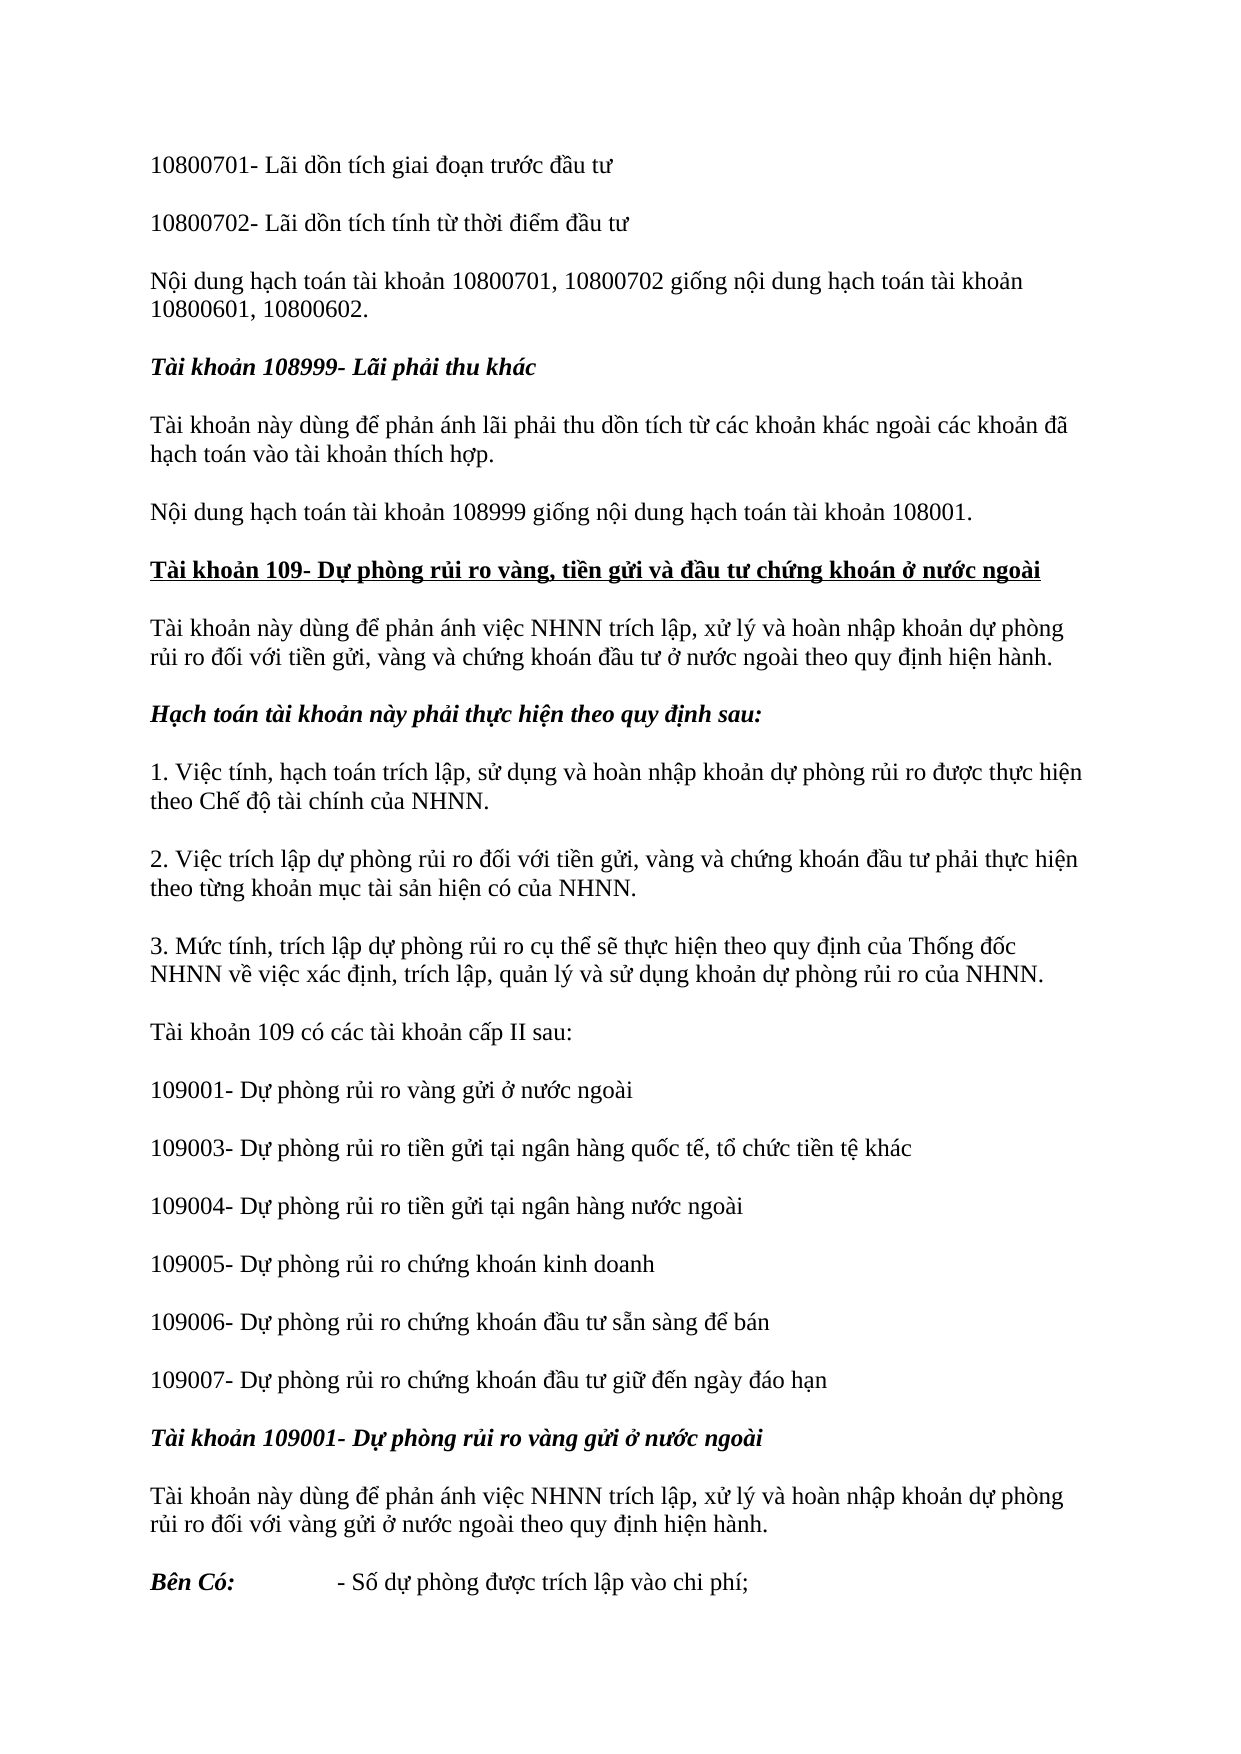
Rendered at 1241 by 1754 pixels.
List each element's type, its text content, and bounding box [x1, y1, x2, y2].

text 10800702- Lãi dồn tích tính từ thời điểm đầu tư [150, 208, 1090, 237]
text Tài khoản này dùng để phản ánh lãi phải thu dồn tích từ các khoản khác ngoài các khoản đã hạch toán vào tài khoản thích hợp. [150, 410, 1090, 468]
text Hạch toán tài khoản này phải thực hiện theo quy định sau: [150, 699, 1090, 728]
text Tài khoản 108999- Lãi phải thu khác [150, 352, 1090, 381]
text 109003- Dự phòng rủi ro tiền gửi tại ngân hàng quốc tế, tổ chức tiền tệ khác [150, 1133, 1090, 1162]
text 109001- Dự phòng rủi ro vàng gửi ở nước ngoài [150, 1075, 1090, 1104]
text Nội dung hạch toán tài khoản 10800701, 10800702 giống nội dung hạch toán tài khoản 10800601, 10800602. [150, 266, 1090, 323]
text Tài khoản 109001- Dự phòng rủi ro vàng gửi ở nước ngoài [150, 1423, 1090, 1452]
text 109006- Dự phòng rủi ro chứng khoán đầu tư sẵn sàng để bán [150, 1307, 1090, 1336]
text 109005- Dự phòng rủi ro chứng khoán kinh doanh [150, 1249, 1090, 1278]
text 3. Mức tính, trích lập dự phòng rủi ro cụ thể sẽ thực hiện theo quy định của Thống đốc NHNN về việc xác định, trích lập, quản lý và sử dụng khoản dự phòng rủi ro của NHNN. [150, 931, 1090, 988]
text Tài khoản 109- Dự phòng rủi ro vàng, tiền gửi và đầu tư chứng khoán ở nước ngoài [150, 555, 1090, 584]
text 10800701- Lãi dồn tích giai đoạn trước đầu tư [150, 150, 1090, 179]
text Nội dung hạch toán tài khoản 108999 giống nội dung hạch toán tài khoản 108001. [150, 497, 1090, 526]
text Tài khoản 109 có các tài khoản cấp II sau: [150, 1017, 1090, 1046]
text 1. Việc tính, hạch toán trích lập, sử dụng và hoàn nhập khoản dự phòng rủi ro được thực hiện theo Chế độ tài chính của NHNN. [150, 757, 1090, 815]
text 2. Việc trích lập dự phòng rủi ro đối với tiền gửi, vàng và chứng khoán đầu tư phải thực hiện theo từng khoản mục tài sản hiện có của NHNN. [150, 844, 1090, 902]
text Tài khoản này dùng để phản ánh việc NHNN trích lập, xử lý và hoàn nhập khoản dự phòng rủi ro đối với tiền gửi, vàng và chứng khoán đầu tư ở nước ngoài theo quy định hiện hành. [150, 613, 1090, 670]
text Tài khoản này dùng để phản ánh việc NHNN trích lập, xử lý và hoàn nhập khoản dự phòng rủi ro đối với vàng gửi ở nước ngoài theo quy định hiện hành. [150, 1481, 1090, 1538]
text 109004- Dự phòng rủi ro tiền gửi tại ngân hàng nước ngoài [150, 1191, 1090, 1220]
text Bên Có: - Số dự phòng được trích lập vào chi phí; [150, 1567, 1090, 1596]
text 109007- Dự phòng rủi ro chứng khoán đầu tư giữ đến ngày đáo hạn [150, 1365, 1090, 1394]
